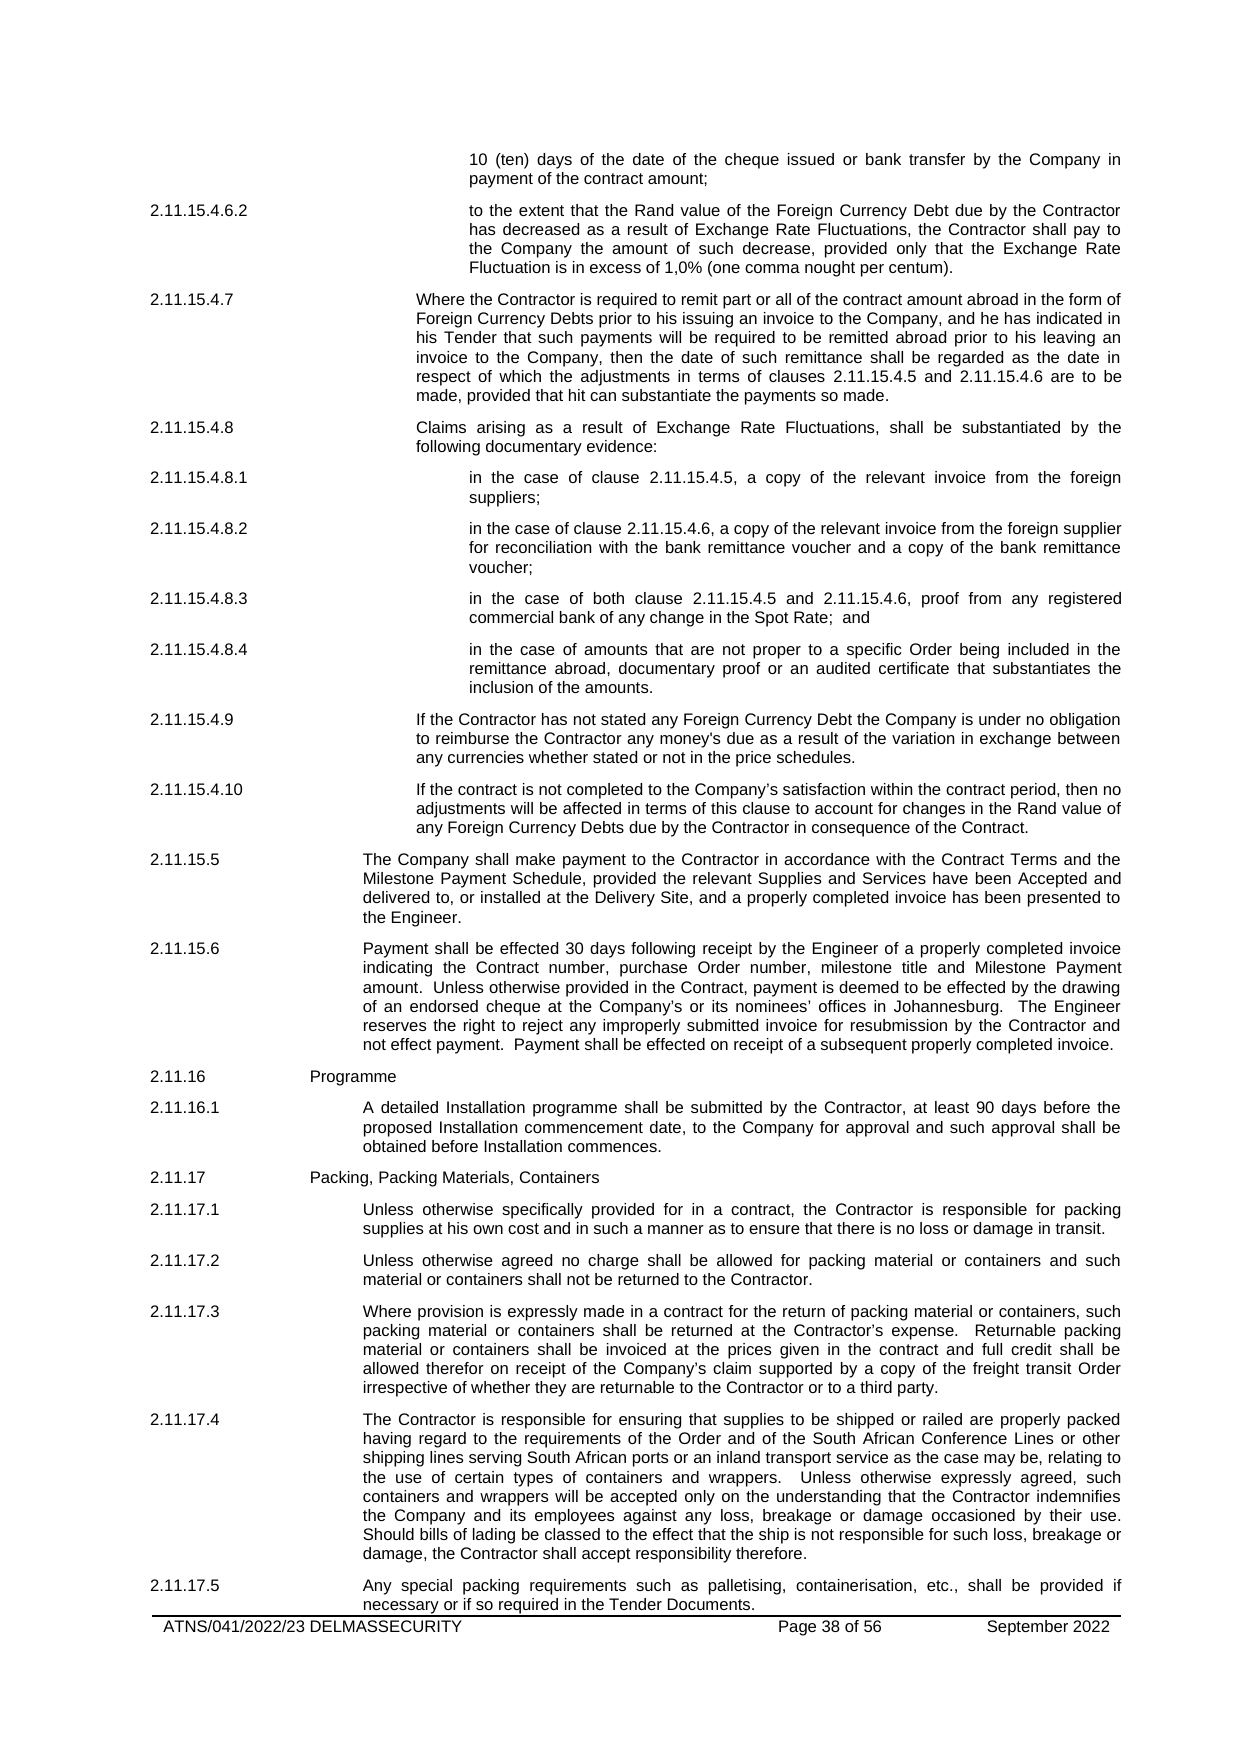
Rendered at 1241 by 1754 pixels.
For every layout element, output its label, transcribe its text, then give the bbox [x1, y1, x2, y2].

subtitle in the case of both clause 2.11.15.4.5 and 2.11.15.4.6, proof from any registered commercial bank of any change in the Spot Rate; and [150, 589, 1122, 627]
subtitle If the Contractor has not stated any Foreign Currency Debt the Company is under no obligation to reimburse the Contractor any money's due as a result of the variation in exchange between any currencies whether stated or not in the price schedules. [150, 710, 1122, 767]
subtitle Payment shall be effected 30 days following receipt by the Engineer of a properly completed invoice indicating the Contract number, purchase Order number, milestone title and Milestone Payment amount. Unless otherwise provided in the Contract, payment is deemed to be effected by the drawing of an endorsed cheque at the Company’s or its nominees’ offices in . The Engineer reserves the right to reject any improperly submitted invoice for resubmission by the Contractor and not effect payment. Payment shall be effected on receipt of a subsequent properly completed invoice. [150, 939, 1122, 1054]
subtitle The Company shall make payment to the Contractor in accordance with the Contract Terms and the Milestone Payment Schedule, provided the relevant Supplies and Services have been Accepted and delivered to, or installed at the Delivery Site, and a properly completed invoice has been presented to the Engineer. [150, 850, 1122, 927]
subtitle Any special packing requirements such as palletising, containerisation, etc., shall be provided if necessary or if so required in the Tender Documents. [150, 1576, 1122, 1614]
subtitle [150, 150, 1122, 188]
subtitle If the contract is not completed to the Company’s satisfaction within the contract period, then no adjustments will be affected in terms of this clause to account for changes in the Rand value of any Foreign Currency Debts due by the Contractor in consequence of the Contract. [150, 780, 1122, 837]
subtitle A detailed Installation programme shall be submitted by the Contractor, at least 90 days before the proposed Installation commencement date, to the Company for approval and such approval shall be obtained before Installation commences. [150, 1098, 1122, 1156]
subtitle Where provision is expressly made in a contract for the return of packing material or containers, such packing material or containers shall be returned at the Contractor’s expense. Returnable packing material or containers shall be invoiced at the prices given in the contract and full credit shall be allowed therefor on receipt of the Company’s claim supported by a copy of the freight transit Order irrespective of whether they are returnable to the Contractor or to a third party. [150, 1302, 1122, 1397]
subtitle in the case of clause 2.11.15.4.6, a copy of the relevant invoice from the foreign supplier for reconciliation with the bank remittance voucher and a copy of the bank remittance voucher; [150, 519, 1122, 577]
subtitle in the case of clause 2.11.15.4.5, a copy of the relevant invoice from the foreign suppliers; [150, 468, 1122, 507]
subtitle to the extent that the Rand value of the Foreign Currency Debt due by the Contractor has decreased as a result of Exchange Rate Fluctuations, the Contractor shall pay to the Company the amount of such decrease, provided only that the Exchange Rate Fluctuation is in excess of 1,0% (one comma nought per centum). [150, 201, 1122, 277]
subtitle Unless otherwise agreed no charge shall be allowed for packing material or containers and such material or containers shall not be returned to the Contractor. [150, 1251, 1122, 1289]
subtitle in the case of amounts that are not proper to a specific Order being included in the remittance abroad, documentary proof or an audited certificate that substantiates the inclusion of the amounts. [150, 640, 1122, 697]
subtitle Unless otherwise specifically provided for in a contract, the Contractor is responsible for packing supplies at his own cost and in such a manner as to ensure that there is no loss or damage in transit. [150, 1200, 1122, 1238]
subtitle Packing, Packing Materials, Containers [150, 1168, 1122, 1187]
subtitle The Contractor is responsible for ensuring that supplies to be shipped or railed are properly packed having regard to the requirements of the Order and of the South African Conference Lines or other shipping lines serving South African ports or an inland transport service as the case may be, relating to the use of certain types of containers and wrappers. Unless otherwise expressly agreed, such containers and wrappers will be accepted only on the understanding that the Contractor indemnifies the Company and its employees against any loss, breakage or damage occasioned by their use. Should bills of lading be classed to the effect that the ship is not responsible for such loss, breakage or damage, the Contractor shall accept responsibility therefore. [150, 1410, 1122, 1563]
subtitle Programme [150, 1067, 1122, 1086]
subtitle Where the Contractor is required to remit part or all of the contract amount abroad in the form of Foreign Currency Debts prior to his issuing an invoice to the Company, and he has indicated in his Tender that such payments will be required to be remitted abroad prior to his leaving an invoice to the Company, then the date of such remittance shall be regarded as the date in respect of which the adjustments in terms of clauses 2.11.15.5.5 and 2.11.15.5.6 are to be made, provided that hit can substantiate the payments so made. [150, 290, 1122, 405]
subtitle Claims arising as a result of Exchange Rate Fluctuations, shall be substantiated by the following documentary evidence: [150, 417, 1122, 456]
